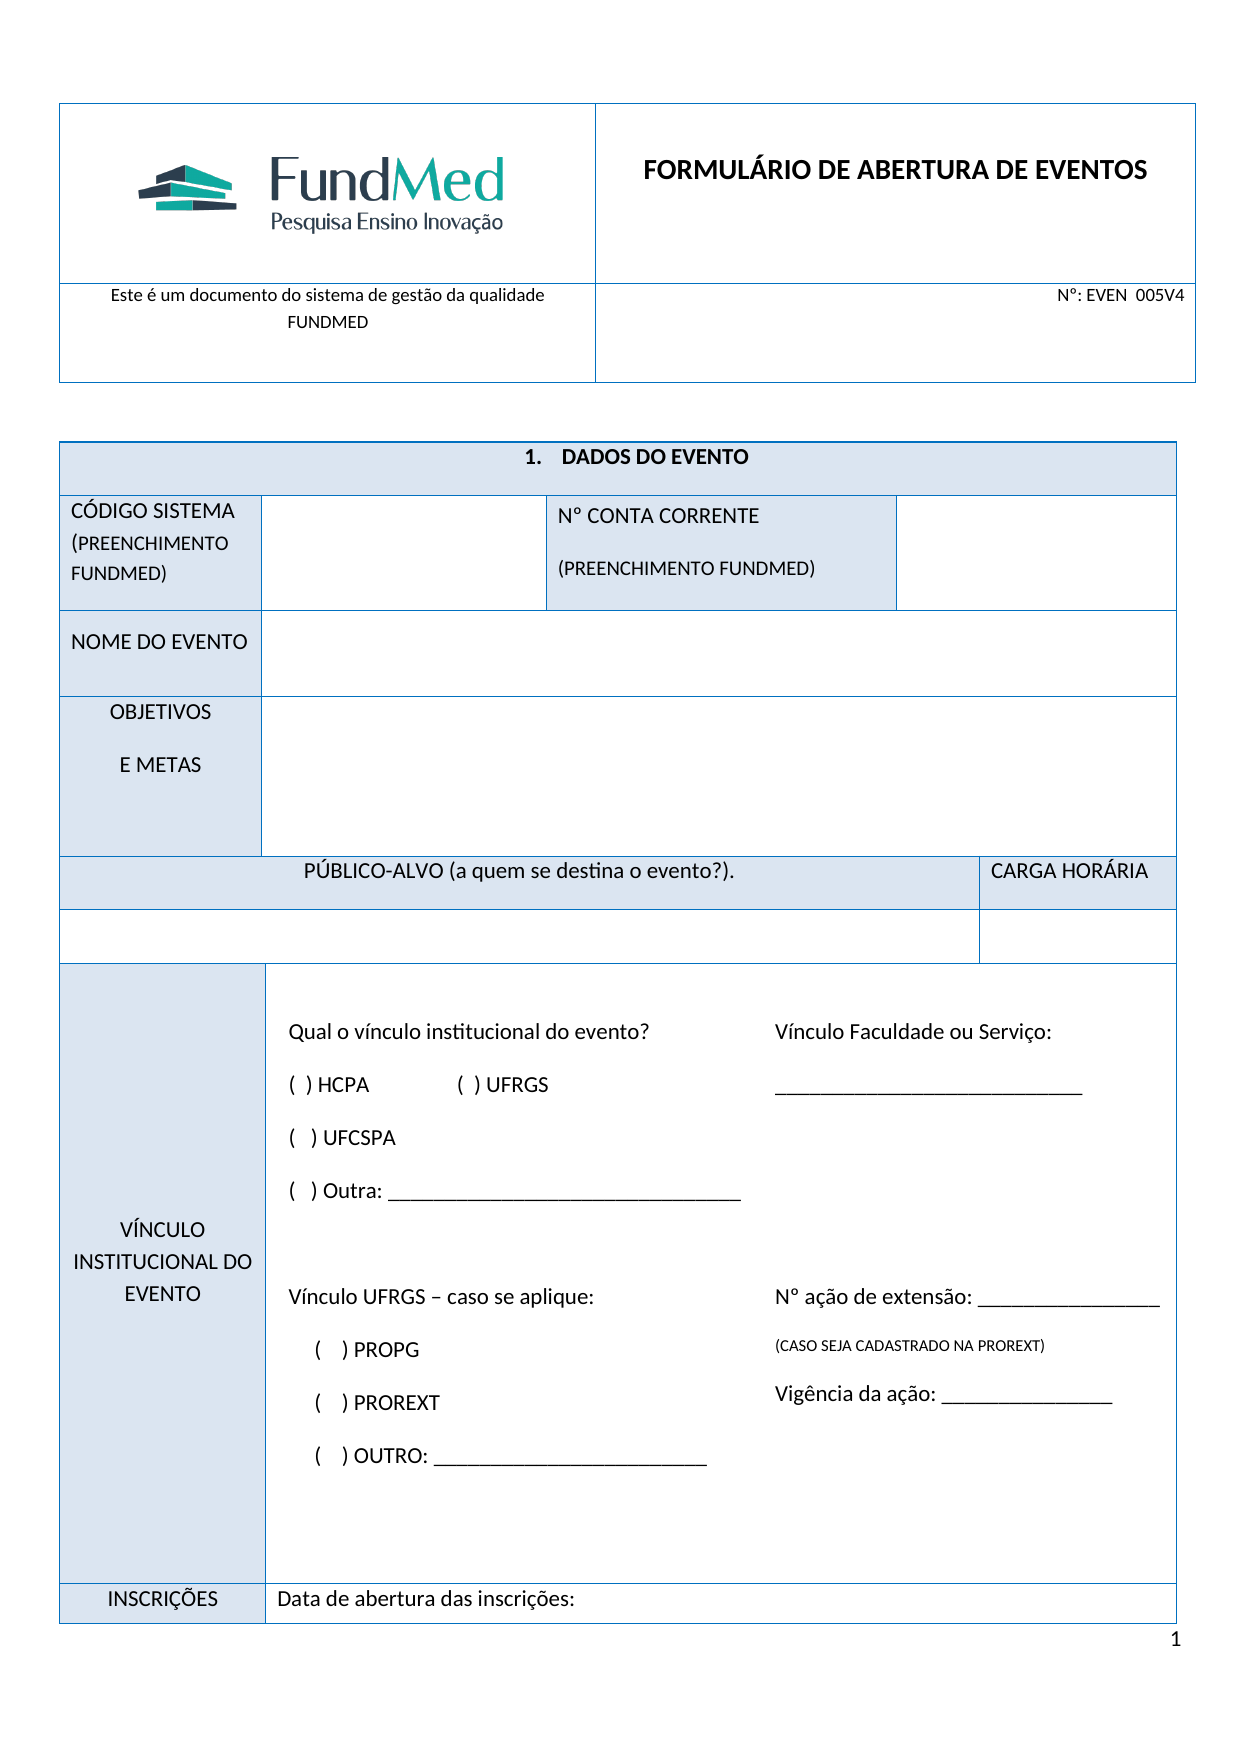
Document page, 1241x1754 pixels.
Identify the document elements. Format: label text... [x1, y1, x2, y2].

table_cell [266, 964, 1176, 1583]
table_cell [262, 697, 1176, 856]
table_cell CARGA HORÁRIA [980, 857, 1176, 909]
table_cell Data de abertura das inscrições: Valores de inscrição: Expectativa de inscritos: [266, 1584, 1176, 1623]
table_cell NOME DO EVENTO [60, 611, 261, 696]
table_header DADOS DO EVENTO [60, 443, 1176, 495]
table_cell Nº CONTA CORRENTE (PREENCHIMENTO FUNDMED) [547, 496, 896, 610]
table_cell PÚBLICO-ALVO (a quem se destina o evento?). [60, 857, 979, 909]
table_cell OBJETIVOS E METAS [60, 697, 261, 856]
table_cell [60, 910, 979, 963]
table_cell CÓDIGO SISTEMA (PREENCHIMENTO FUNDMED) [60, 496, 261, 610]
picture [138, 157, 503, 234]
table_cell [262, 496, 546, 610]
table_cell [897, 496, 1176, 610]
table_cell [262, 611, 1176, 696]
table_cell [980, 910, 1176, 963]
table_cell INSCRIÇÕES [60, 1584, 265, 1623]
table_cell VÍNCULO INSTITUCIONAL DO EVENTO [60, 964, 265, 1583]
